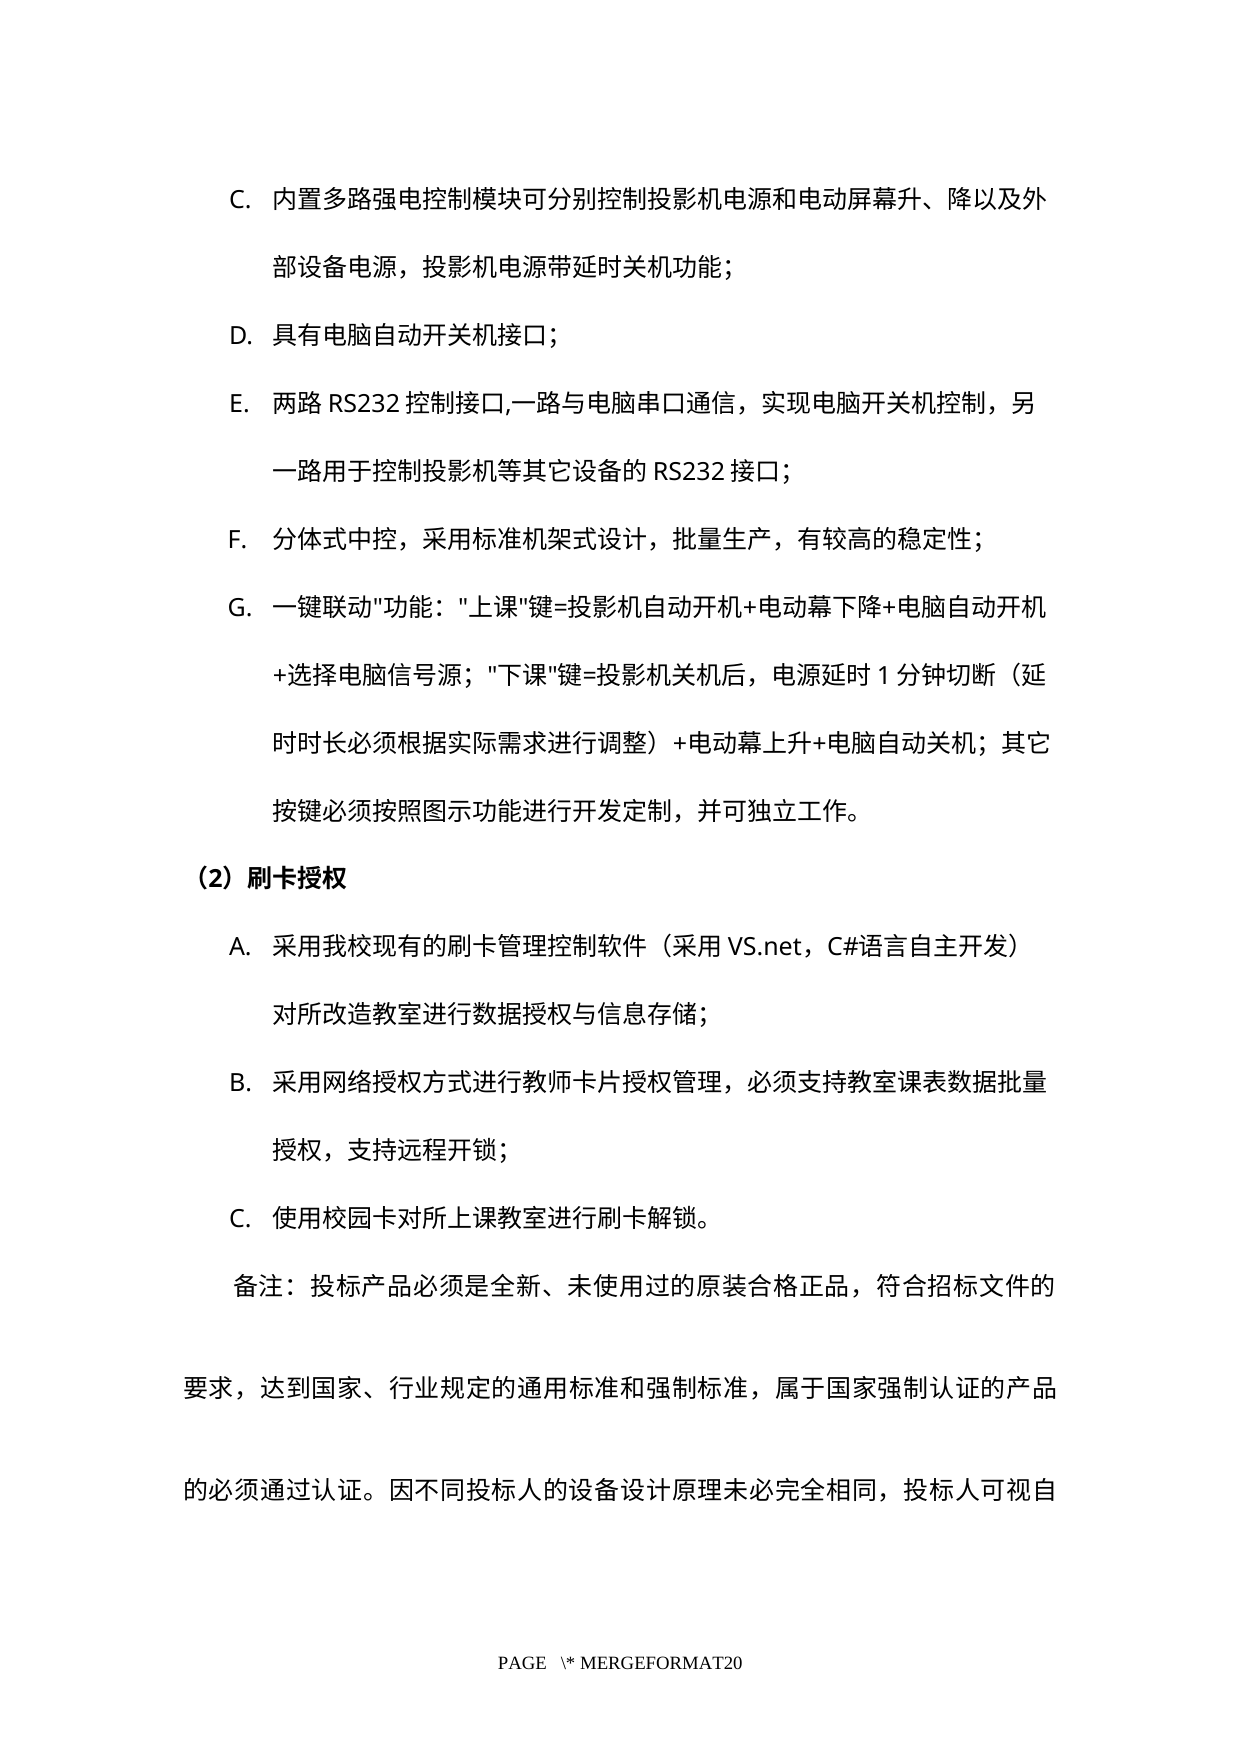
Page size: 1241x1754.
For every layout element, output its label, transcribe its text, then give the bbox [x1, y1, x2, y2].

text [183, 1251, 1057, 1522]
list 分体式中控，采用标准机架式设计，批量生产，有较高的稳定性； [227, 503, 1057, 571]
list 一键联动"功能："上课"键=投影机自动开机+电动幕下降+电脑自动开机+选择电脑信号源；"下课"键=投影机关机后，电源延时1分钟切断（延时时长必须根据实际需求进行调整）+电动幕上升+电脑自动关机；其它按键必须按照图示功能进行开发定制，并可独立工作。 [227, 571, 1057, 843]
list 采用我校现有的刷卡管理控制软件（采用VS.net，C#语言自主开发）对所改造教室进行数据授权与信息存储； [229, 911, 1057, 1047]
list 内置多路强电控制模块可分别控制投影机电源和电动屏幕升、降以及外部设备电源，投影机电源带延时关机功能； [229, 164, 1057, 300]
text （2）刷卡授权 [183, 843, 1057, 911]
list 两路RS232控制接口,一路与电脑串口通信，实现电脑开关机控制，另一路用于控制投影机等其它设备的RS232接口； [229, 368, 1057, 503]
list 采用网络授权方式进行教师卡片授权管理，必须支持教室课表数据批量授权，支持远程开锁； [229, 1047, 1057, 1183]
list 使用校园卡对所上课教室进行刷卡解锁。 [229, 1183, 1057, 1251]
list 具有电脑自动开关机接口； [229, 300, 1057, 368]
